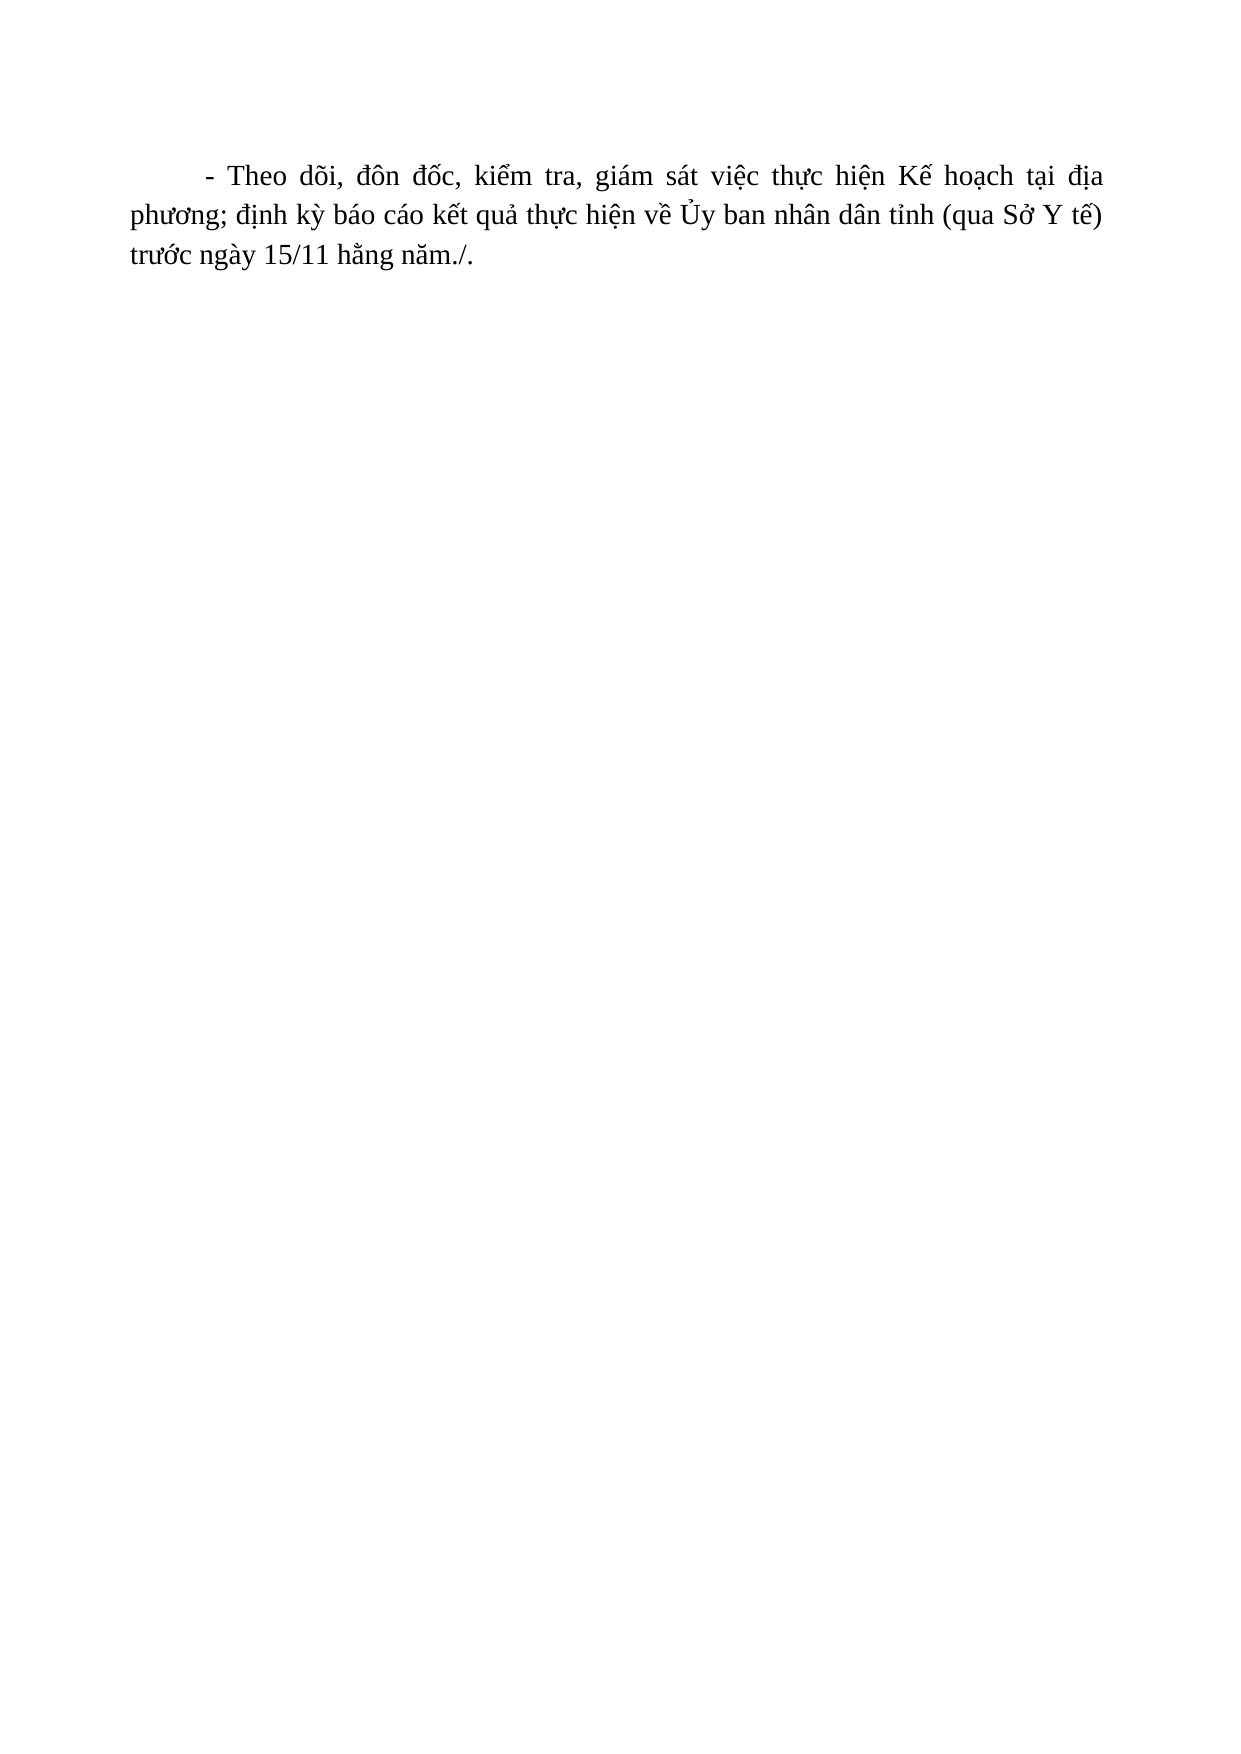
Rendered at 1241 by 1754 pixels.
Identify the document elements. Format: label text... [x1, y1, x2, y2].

text - Theo dõi, đôn đốc, kiểm tra, giám sát việc thực hiện Kế hoạch tại địa phương; định kỳ báo cáo kết quả thực hiện về Ủy ban nhân dân tỉnh (qua Sở Y tế) trước ngày 15/11 hằng năm./. [130, 153, 1104, 272]
